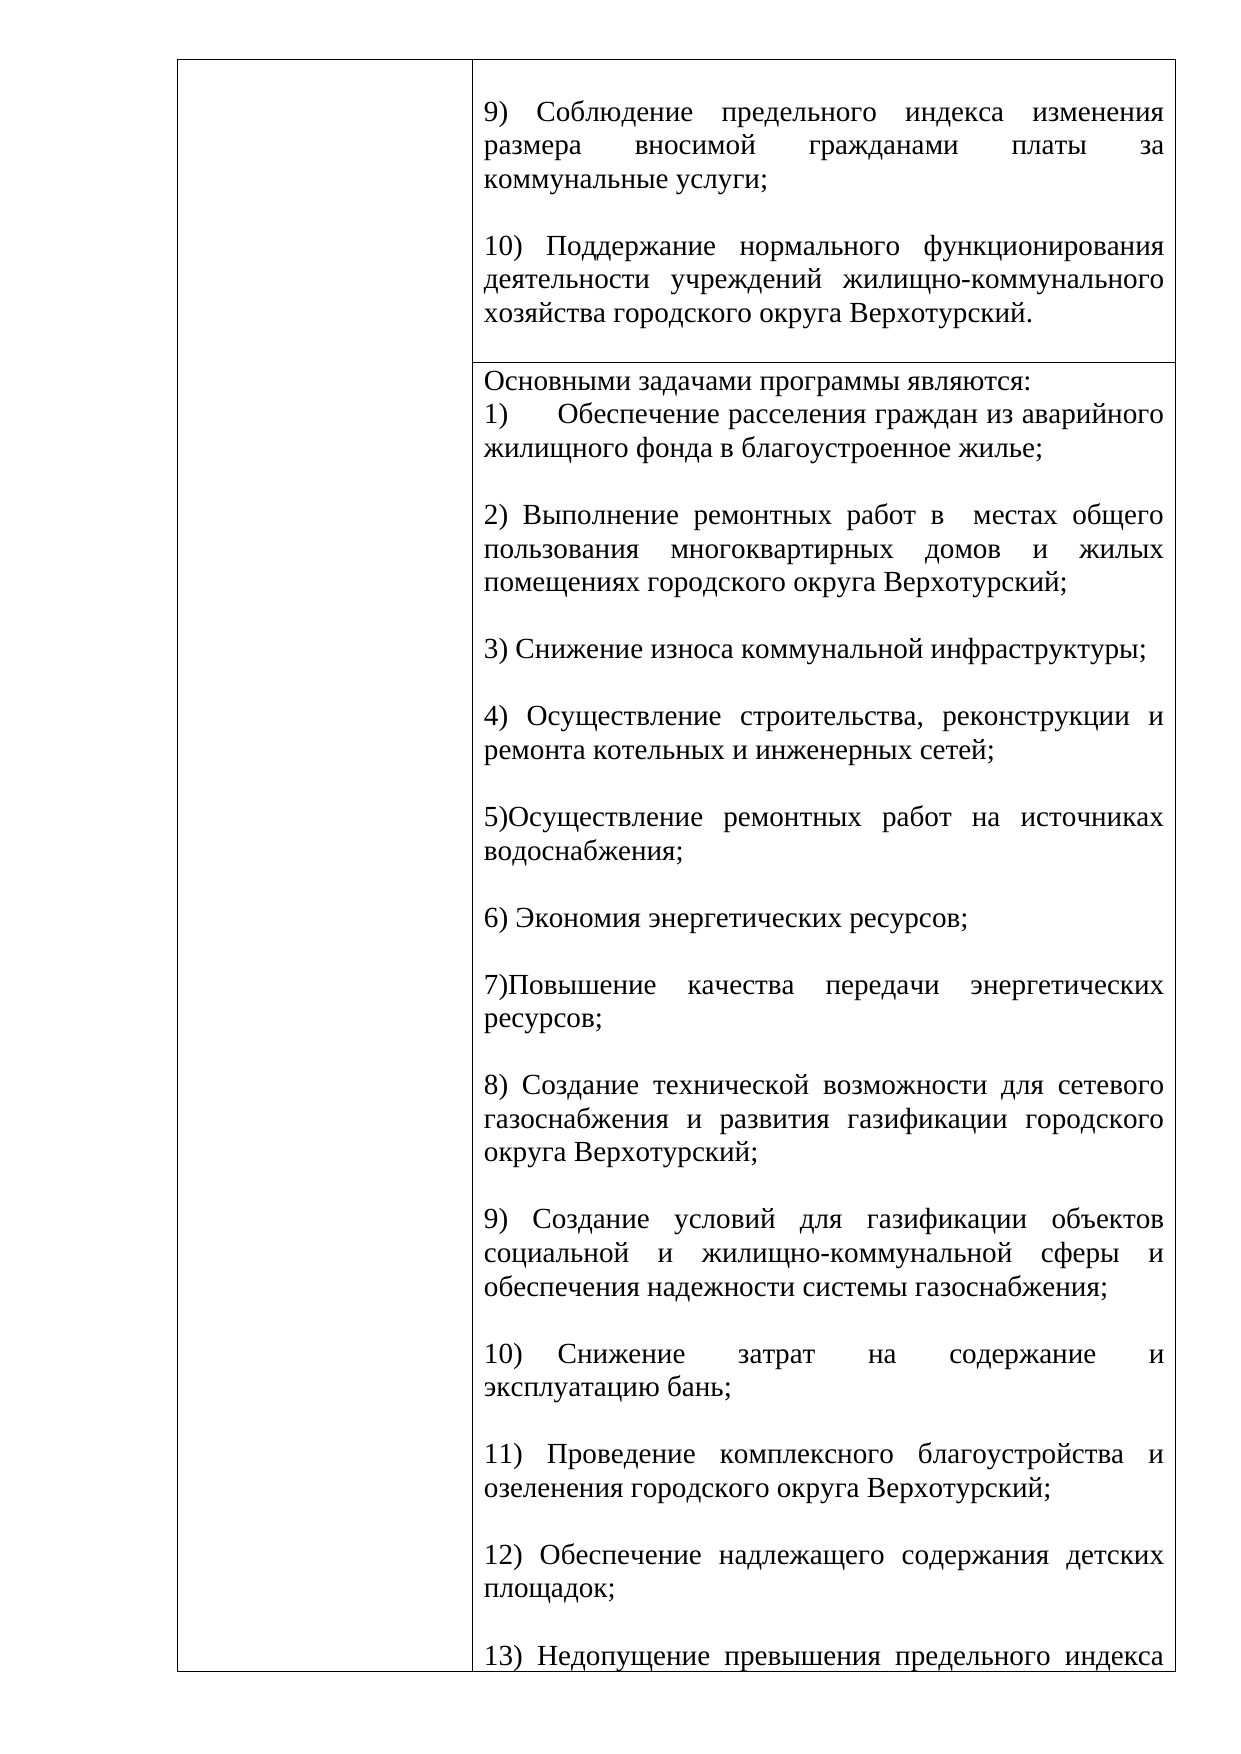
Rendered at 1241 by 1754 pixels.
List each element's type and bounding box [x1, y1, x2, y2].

table_cell [473, 363, 1175, 1671]
table_cell [473, 60, 1175, 362]
table_cell [178, 60, 472, 1671]
